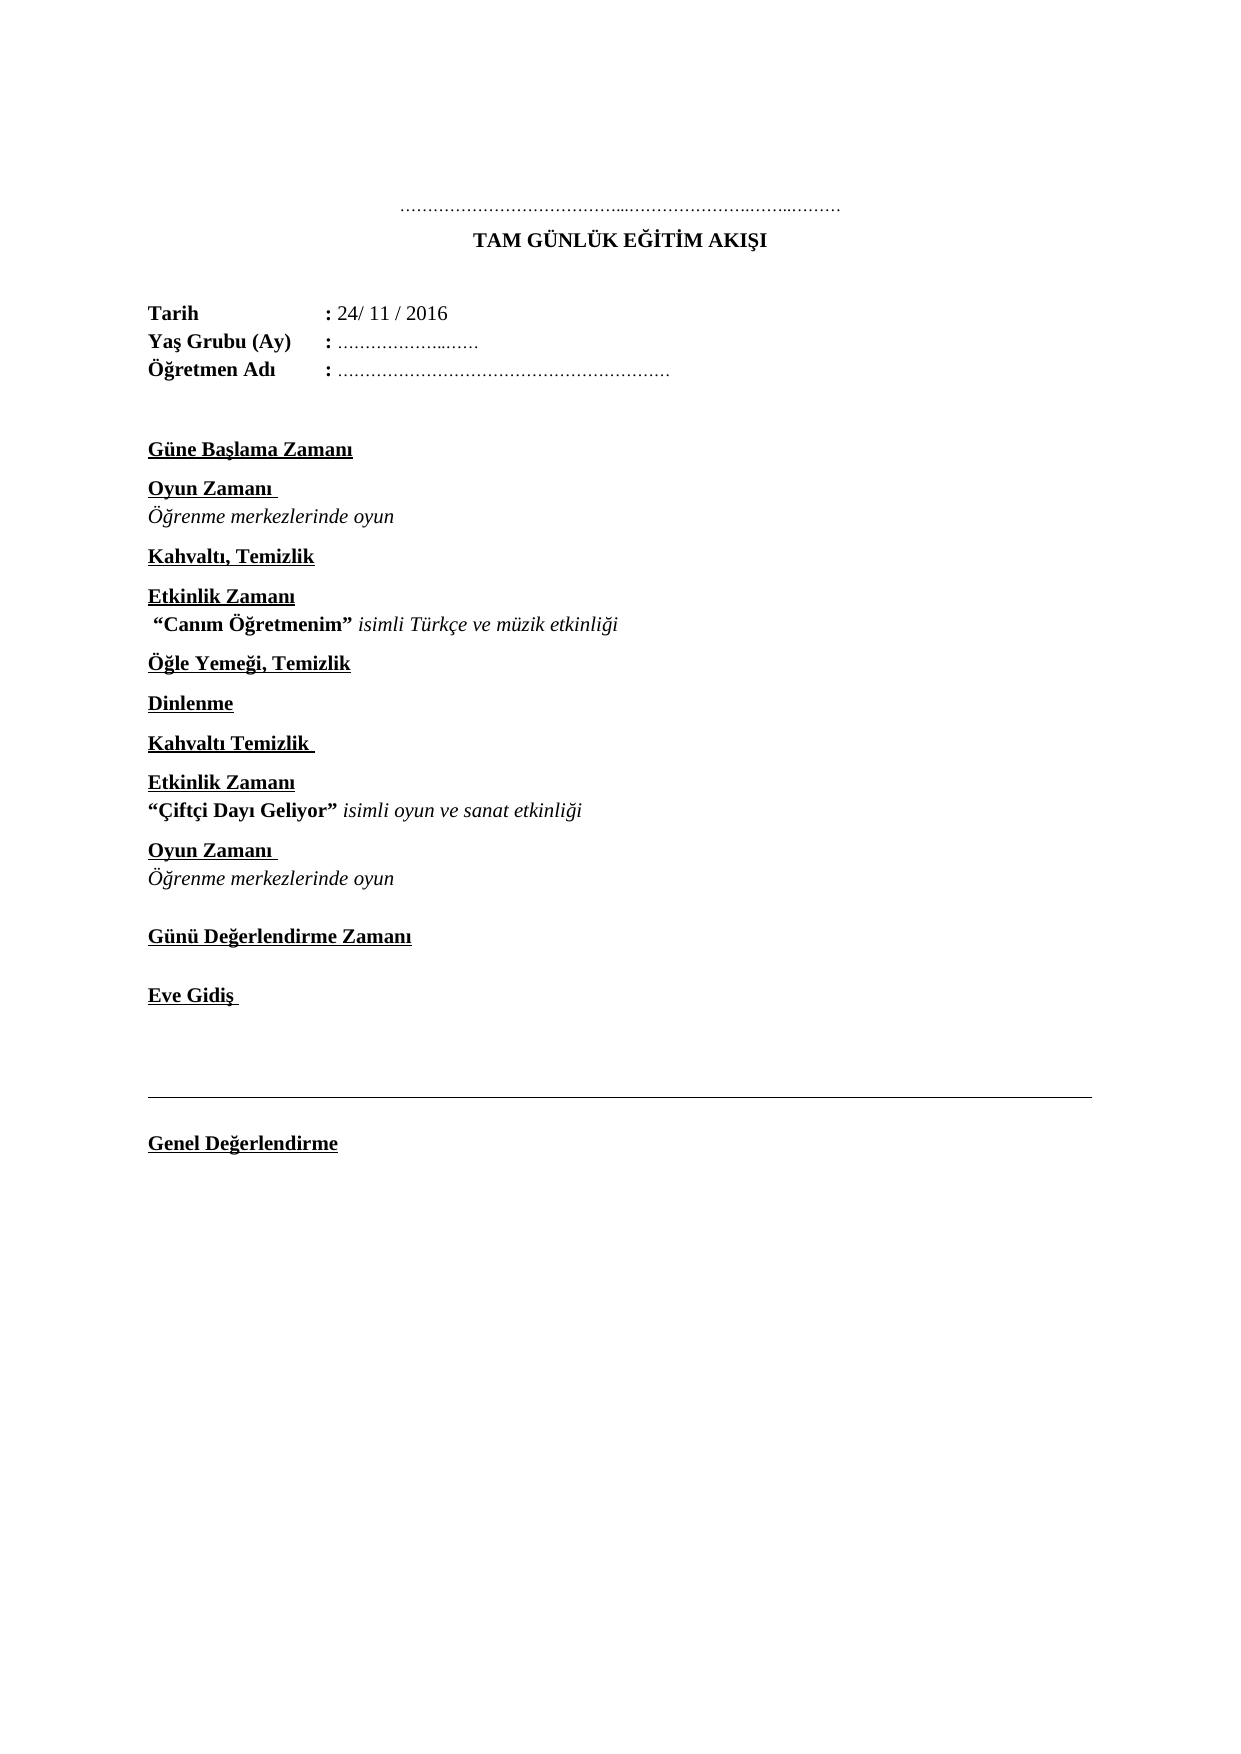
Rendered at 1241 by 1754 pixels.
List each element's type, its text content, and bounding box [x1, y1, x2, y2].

text Öğle Yemeği, Temizlik [148, 640, 1092, 675]
text Öğrenme merkezlerinde oyun [148, 504, 1092, 528]
text Kahvaltı Temizlik [148, 719, 1092, 754]
text Güne Başlama Zamanı [148, 425, 1092, 461]
text “Canım Öğretmenim” isimli Türkçe ve müzik etkinliği [148, 612, 1092, 636]
text Oyun Zamanı [148, 465, 1092, 500]
text Genel Değerlendirme [148, 1131, 1092, 1155]
text …………………………………...………………….……..……… [148, 196, 1092, 215]
text Etkinlik Zamanı [148, 759, 1092, 794]
text Eve Gidiş [148, 982, 1092, 1007]
text TAM GÜNLÜK EĞİTİM AKIŞI [148, 228, 1092, 252]
text Öğrenme merkezlerinde oyun [148, 866, 1092, 890]
text Dinlenme [148, 679, 1092, 715]
text Yaş Grubu (Ay) : ………………..…… [148, 329, 1092, 353]
text Günü Değerlendirme Zamanı [148, 923, 1092, 948]
text Oyun Zamanı [148, 827, 1092, 862]
text “Çiftçi Dayı Geliyor” isimli oyun ve sanat etkinliği [148, 798, 1092, 822]
text Tarih : 24/ 11 / 2016 [148, 301, 1092, 325]
text Öğretmen Adı : …………………………………………………… [148, 357, 1092, 381]
text Etkinlik Zamanı [148, 572, 1092, 608]
text Kahvaltı, Temizlik [148, 533, 1092, 568]
